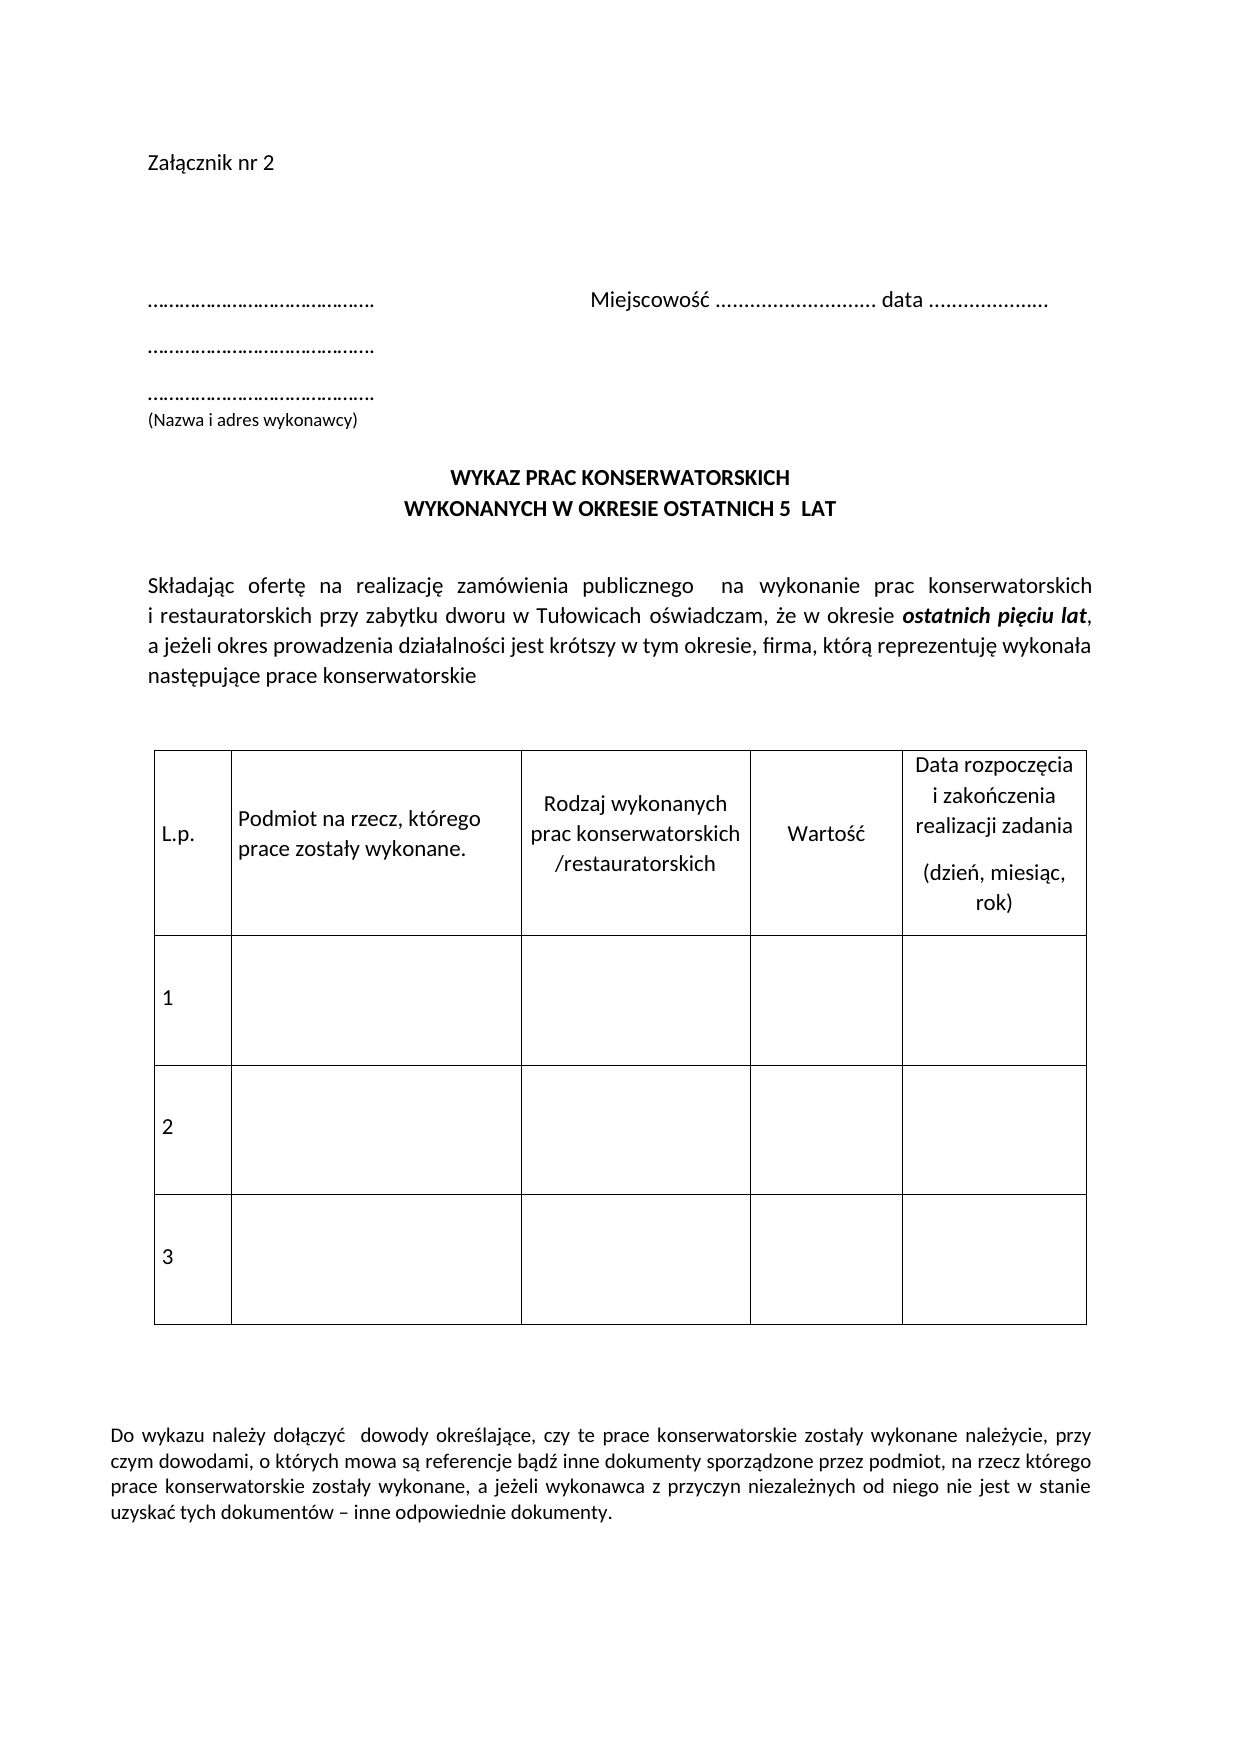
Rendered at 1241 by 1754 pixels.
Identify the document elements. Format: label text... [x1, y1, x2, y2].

table_cell [903, 1066, 1086, 1194]
table_cell 1 [155, 936, 231, 1064]
table_header Wartość [751, 751, 902, 935]
table_cell [751, 1195, 902, 1324]
table_cell [232, 1195, 521, 1324]
table_cell [232, 936, 521, 1064]
table_cell [232, 1066, 521, 1194]
table_header Data rozpoczęcia i zakończenia realizacji zadania (dzień, miesiąc, rok) [903, 751, 1086, 935]
table_cell [903, 1195, 1086, 1324]
table_cell [903, 936, 1086, 1064]
text Składając ofertę na realizację zamówienia publicznego na wykonanie prac konserwatorskich i restauratorskich przy zabytku dworu w Tułowicach oświadczam, że w okresie ostatnich pięciu lat, a jeżeli okres prowadzenia działalności jest krótszy w tym okresie, firma, którą reprezentuję wykonała następujące prace konserwatorskie [148, 571, 1093, 689]
table_header Rodzaj wykonanych prac konserwatorskich /restauratorskich [522, 751, 750, 935]
text ……………………………………. Miejscowość ............................ data ..................… [148, 285, 1093, 313]
table_cell [522, 1066, 750, 1194]
table_header L.p. [155, 751, 231, 935]
table_cell [522, 1195, 750, 1324]
text ……………………………………. [148, 378, 1093, 406]
text ……………………………………. [148, 332, 1093, 359]
table_cell [751, 1066, 902, 1194]
text WYKONANYCH W OKRESIE OSTATNICH 5 LAT [148, 494, 1093, 522]
text (Nazwa i adres wykonawcy) [148, 409, 1093, 432]
text WYKAZ PRAC KONSERWATORSKICH [148, 463, 1093, 492]
table_cell [751, 936, 902, 1064]
text Załącznik nr 2 [148, 148, 1093, 176]
table_cell [522, 936, 750, 1064]
table_cell 3 [155, 1195, 231, 1324]
table_header Podmiot na rzecz, którego prace zostały wykonane. [232, 751, 521, 935]
table_cell 2 [155, 1066, 231, 1194]
list Do wykazu należy dołączyć dowody określające, czy te prace konserwatorskie zostały wykonane należycie, przy czym dowodami, o których mowa są referencje bądź inne dokumenty sporządzone przez podmiot, na rzecz którego prace konserwatorskie zostały wykonane, a jeżeli wykonawca z przyczyn niezależnych od niego nie jest w stanie uzyskać tych dokumentów – inne odpowiednie dokumenty. [110, 1423, 1093, 1524]
